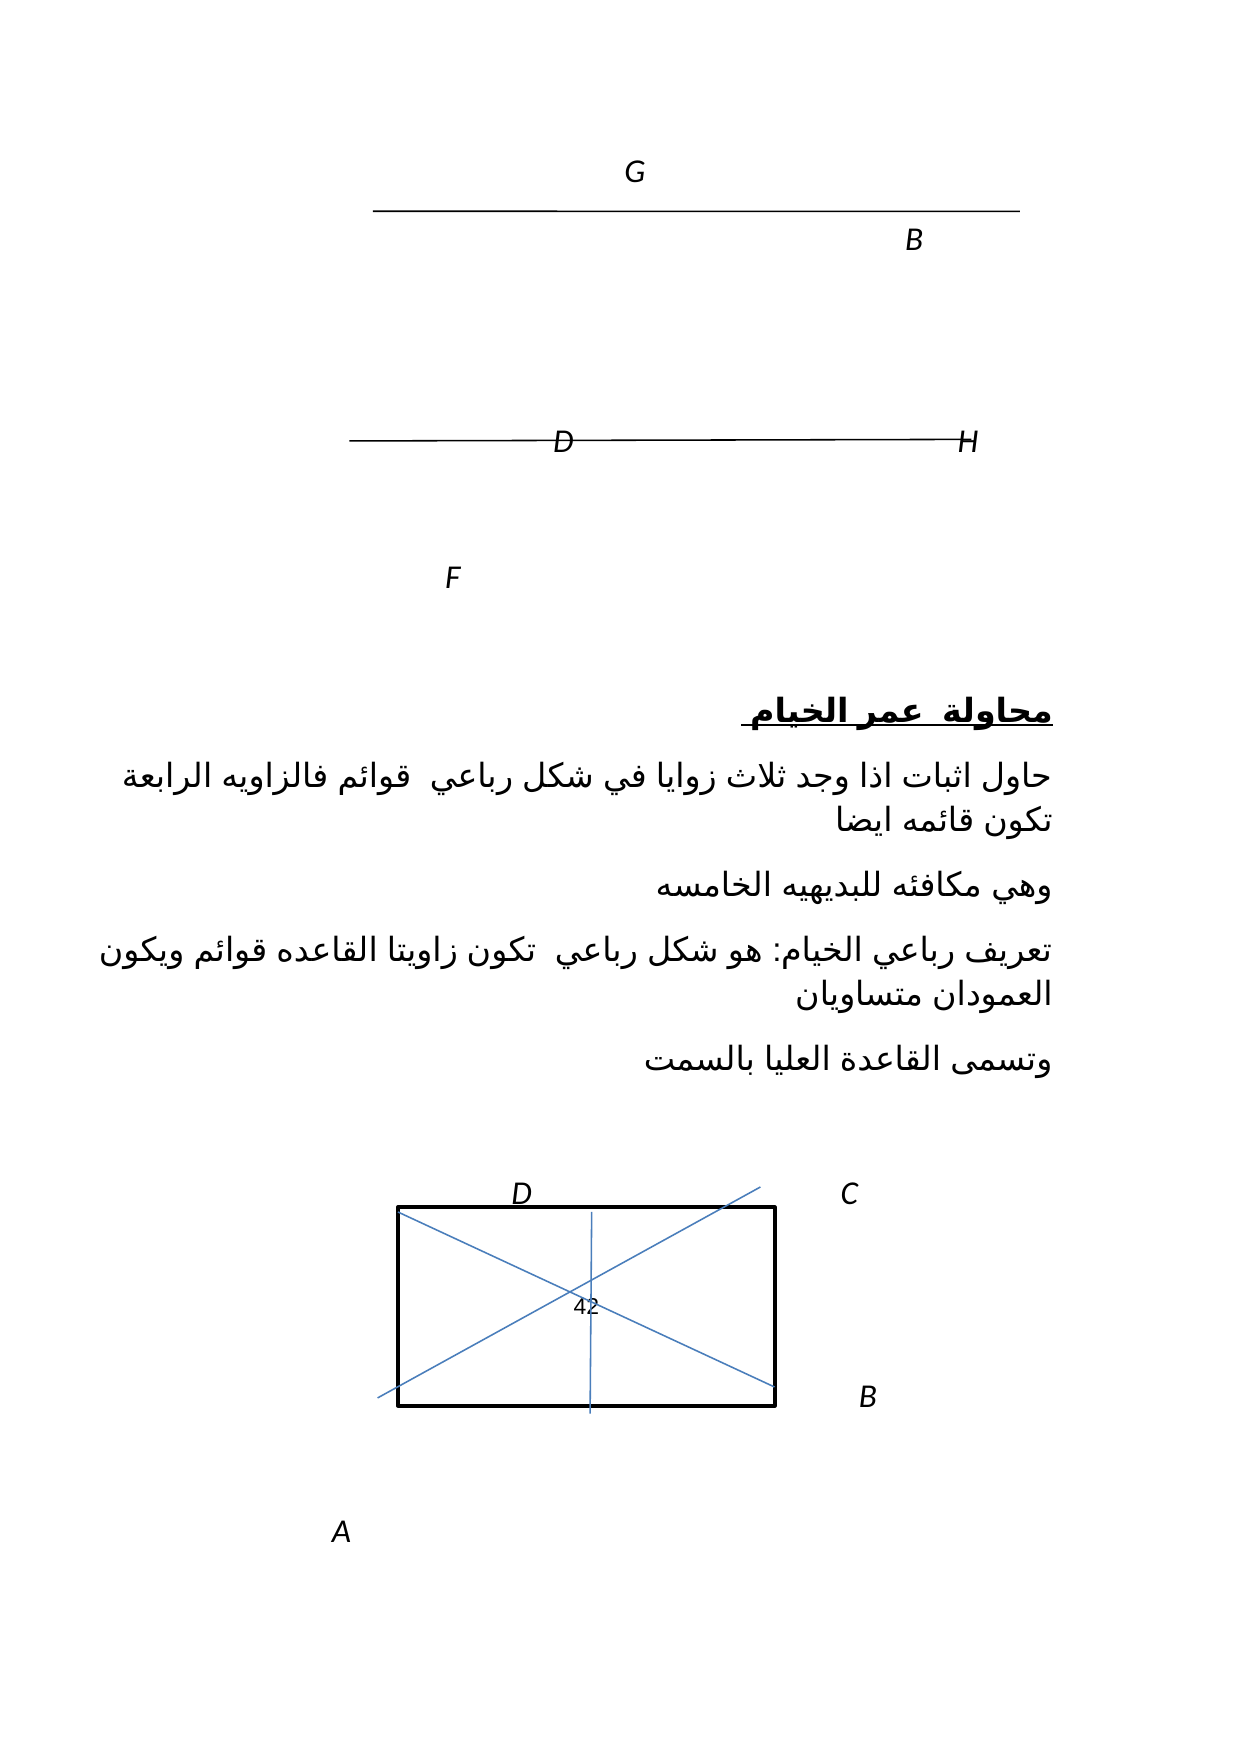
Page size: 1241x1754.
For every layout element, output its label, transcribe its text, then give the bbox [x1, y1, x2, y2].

text تعريف رباعي الخيام: هو شكل رباعي تكون زاويتا القاعده قوائم ويكون العمودان متساويان [84, 930, 1053, 1013]
text G [84, 150, 1053, 191]
text B [84, 218, 1053, 258]
text محاولة عمر الخيام [84, 691, 1053, 729]
text D H [84, 420, 1053, 461]
text A [84, 1510, 1053, 1551]
text وتسمى القاعدة العليا بالسمت [84, 1039, 1053, 1078]
text حاول اثبات اذا وجد ثلاث زوايا في شكل رباعي قوائم فالزاويه الرابعة تكون قائمه ايضا [84, 756, 1053, 838]
text وهي مكافئه للبديهيه الخامسه [84, 865, 1053, 903]
text D C [84, 1172, 1053, 1212]
text F [84, 556, 1053, 596]
text B [84, 1374, 1053, 1415]
